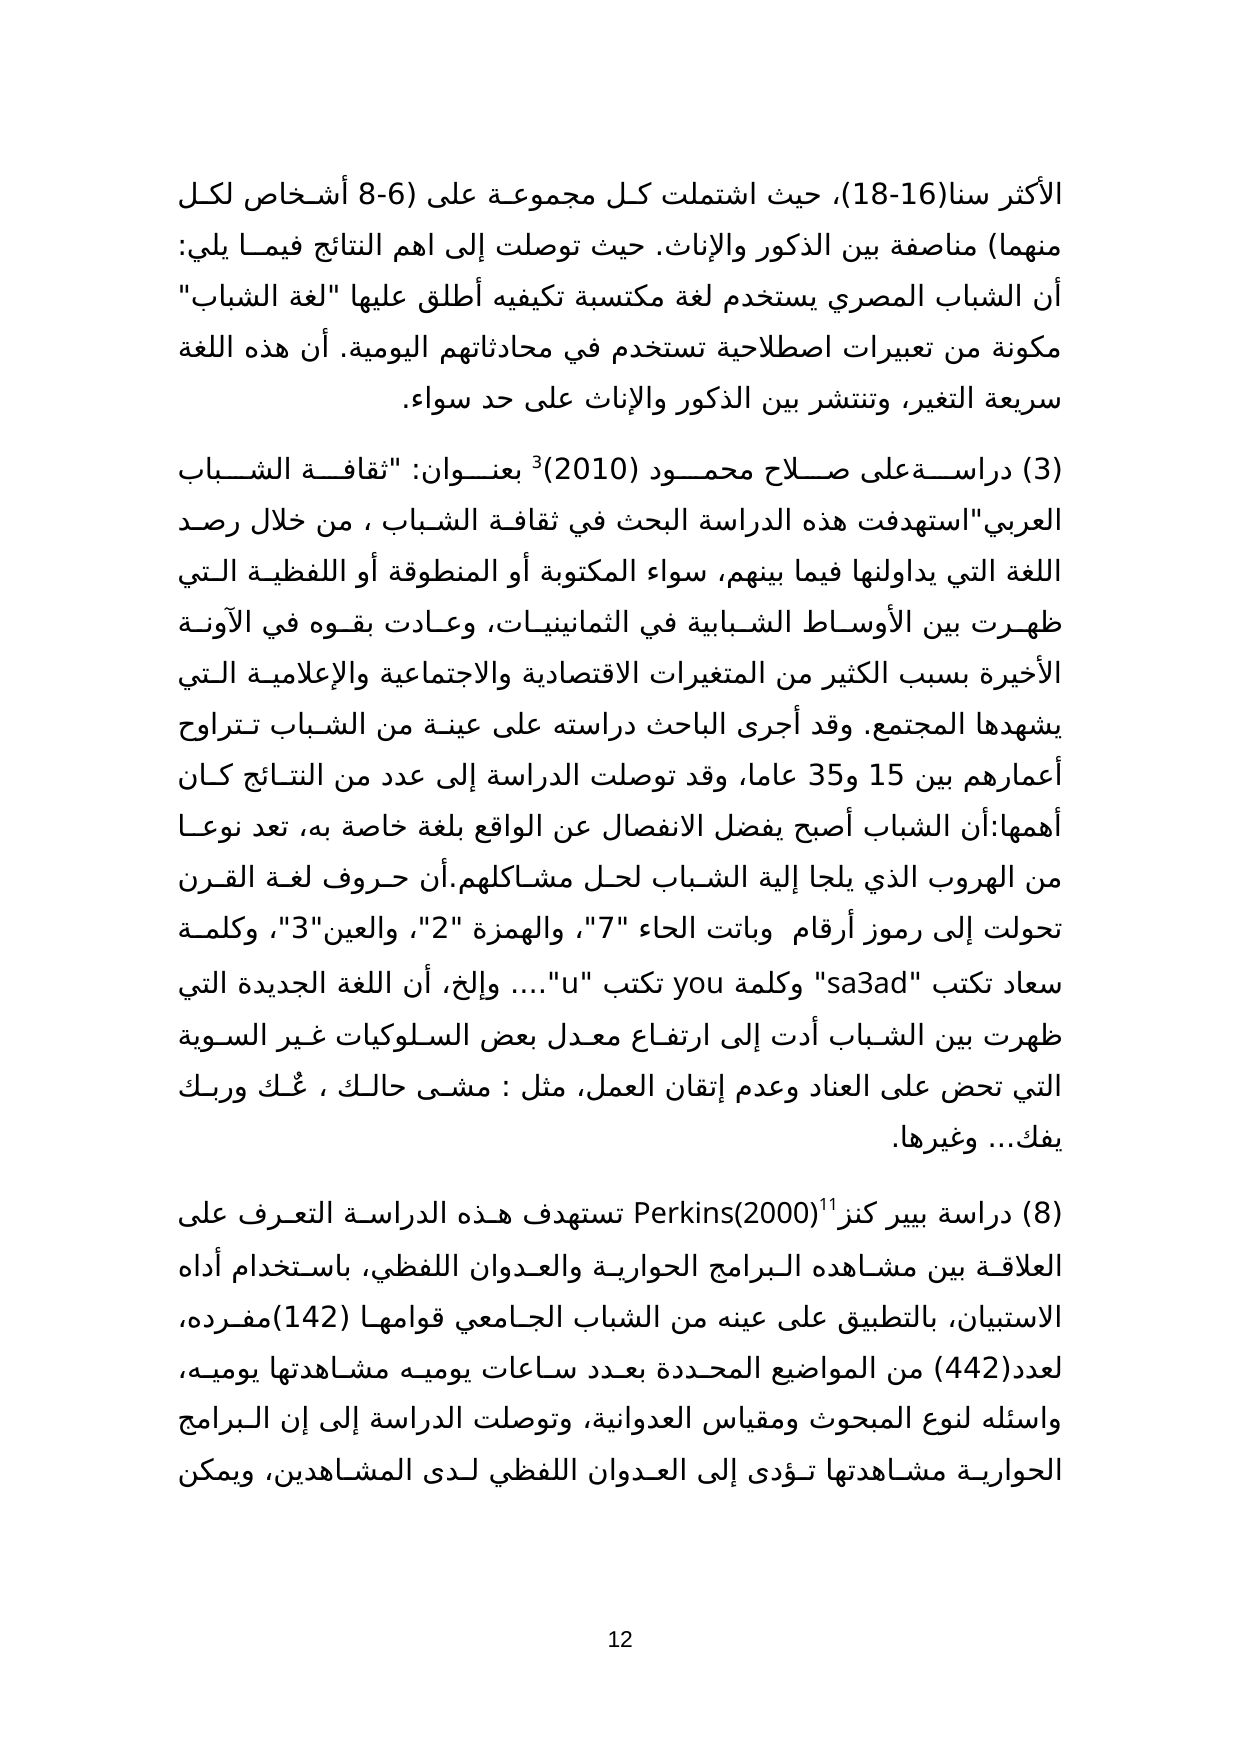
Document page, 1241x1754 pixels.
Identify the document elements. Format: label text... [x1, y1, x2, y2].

text (3) دراسةعلى صلاح محمود (2010)3 بعنوان: "ثقافة الشباب العربي"استهدفت هذه الدراسة البحث في ثقافة الشباب ، من خلال رصد اللغة التي يداولنها فيما بينهم، سواء المكتوبة أو المنطوقة أو اللفظية التي ظهرت بين الأوساط الشبابية في الثمانينيات، وعادت بقوه في الآونة الأخيرة بسبب الكثير من المتغيرات الاقتصادية والاجتماعية والإعلامية التي يشهدها المجتمع. وقد أجرى الباحث دراسته على عينة من الشباب تتراوح أعمارهم بين 15 و35 عاما، وقد توصلت الدراسة إلى عدد من النتائج كان أهمها:أن الشباب أصبح يفضل الانفصال عن الواقع بلغة خاصة به، تعد نوعا من الهروب الذي يلجا إلية الشباب لحل مشاكلهم.أن حروف لغة القرن تحولت إلى رموز أرقام وباتت الحاء "7"، والهمزة "2"، والعين"3"، وكلمة سعاد تكتب "sa3ad" وكلمة you تكتب "u".... وإلخ، أن اللغة الجديدة التي ظهرت بين الشباب أدت إلى ارتفاع معدل بعض السلوكيات غير السوية التي تحض على العناد وعدم إتقان العمل، مثل : مشى حالك ، عٌك وربك يفك... وغيرها. [177, 453, 1063, 1154]
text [177, 1192, 1063, 1487]
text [177, 177, 1063, 415]
